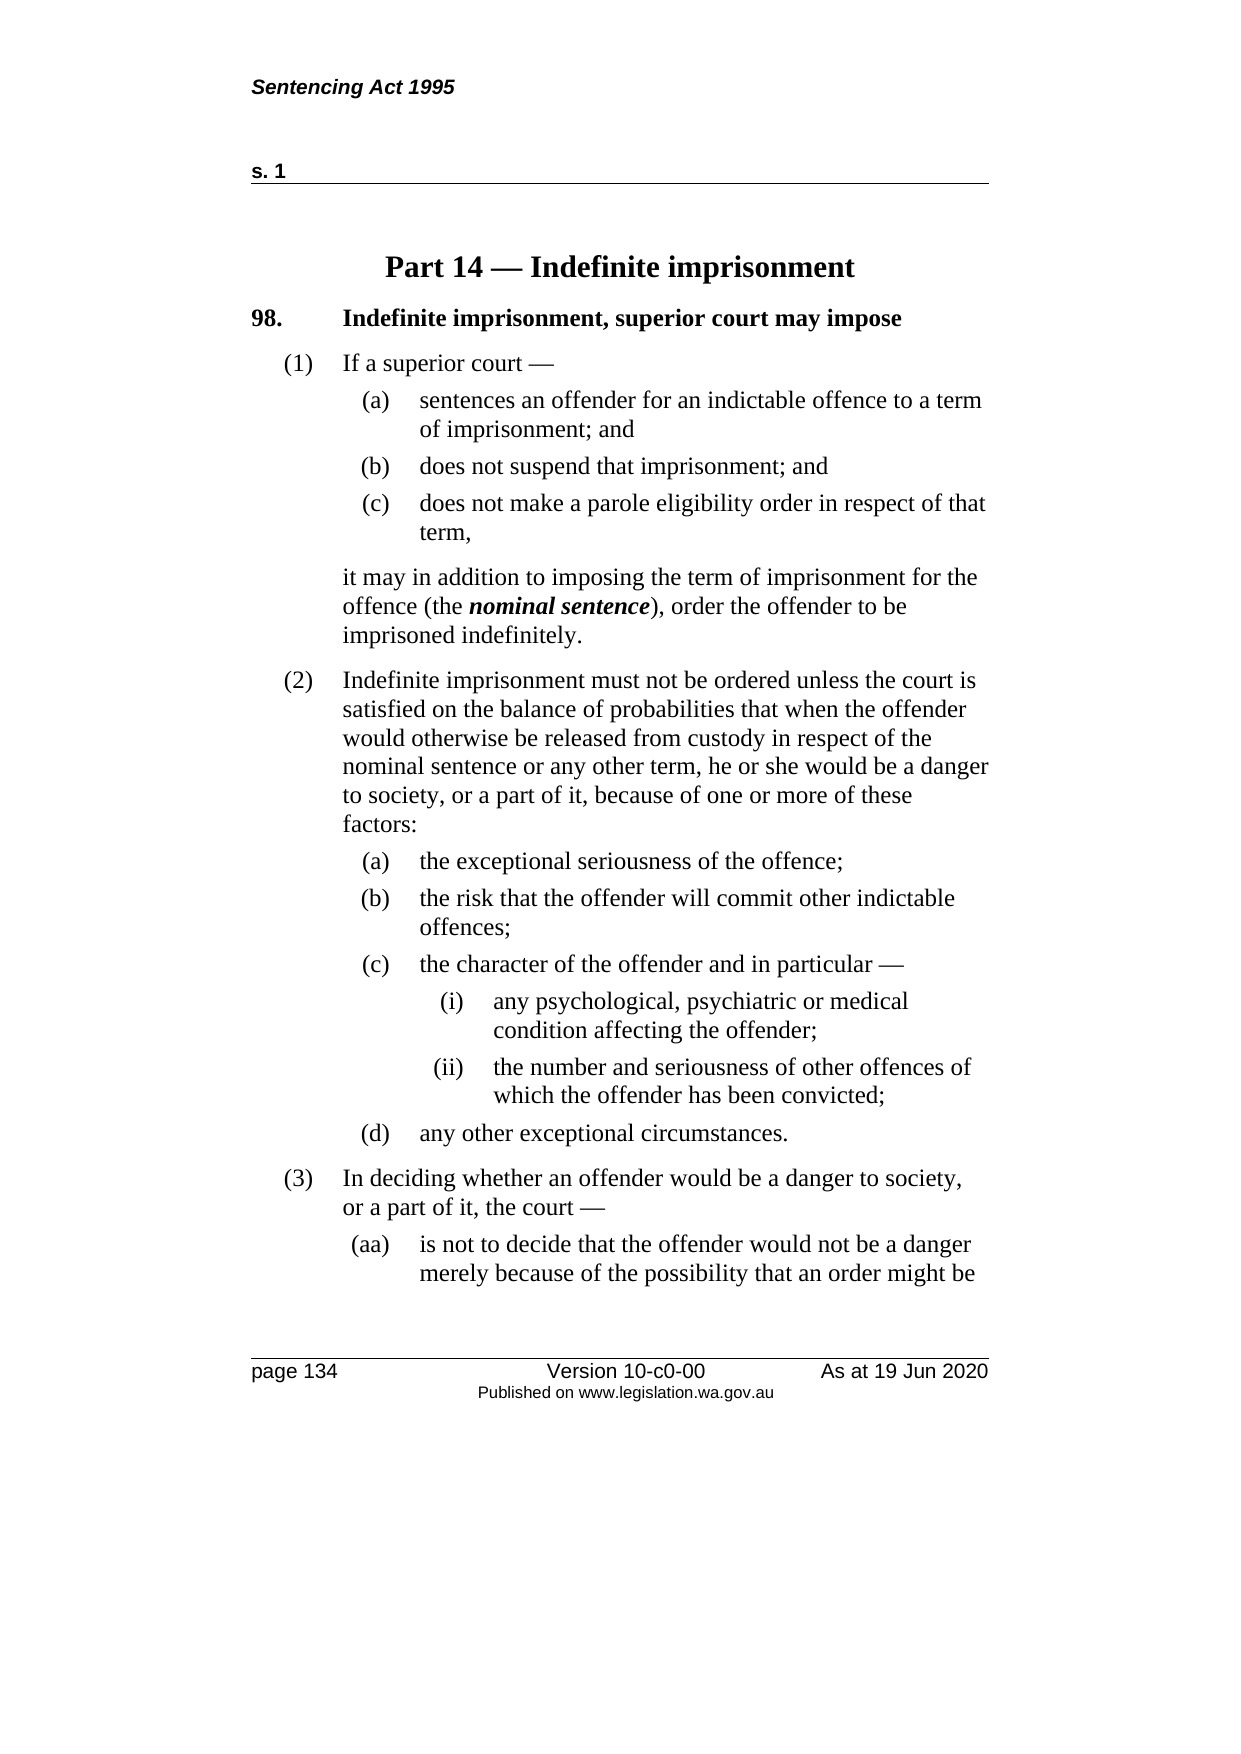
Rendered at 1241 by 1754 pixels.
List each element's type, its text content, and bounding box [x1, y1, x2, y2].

text (i) any psychological, psychiatric or medical condition affecting the offender; [251, 986, 989, 1043]
text (2) Indefinite imprisonment must not be ordered unless the court is satisfied on the balance of probabilities that when the offender would otherwise be released from custody in respect of the nominal sentence or any other term, he or she would be a danger to society, or a part of it, because of one or more of these factors: [251, 665, 989, 838]
text it may in addition to imposing the term of imprisonment for the offence (the nominal sentence), order the offender to be imprisoned indefinitely. [251, 562, 989, 648]
text (b) the risk that the offender will commit other indictable offences; [251, 883, 989, 941]
subtitle 98. Indefinite imprisonment, superior court may impose [251, 303, 989, 331]
text (c) does not make a parole eligibility order in respect of that term, [251, 488, 989, 546]
text (a) the exceptional seriousness of the offence; [251, 846, 989, 875]
text (ii) the number and seriousness of other offences of which the offender has been convicted; [251, 1052, 989, 1109]
text (3) In deciding whether an offender would be a danger to society, or a part of it, the court — [251, 1163, 989, 1221]
subtitle Part 14 — Indefinite imprisonment [251, 248, 989, 284]
text (b) does not suspend that imprisonment; and [251, 451, 989, 480]
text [251, 1229, 989, 1286]
text (1) If a superior court — [251, 348, 989, 377]
text (d) any other exceptional circumstances. [251, 1118, 989, 1146]
text (a) sentences an offender for an indictable offence to a term of imprisonment; and [251, 385, 989, 443]
text (c) the character of the offender and in particular — [251, 949, 989, 978]
